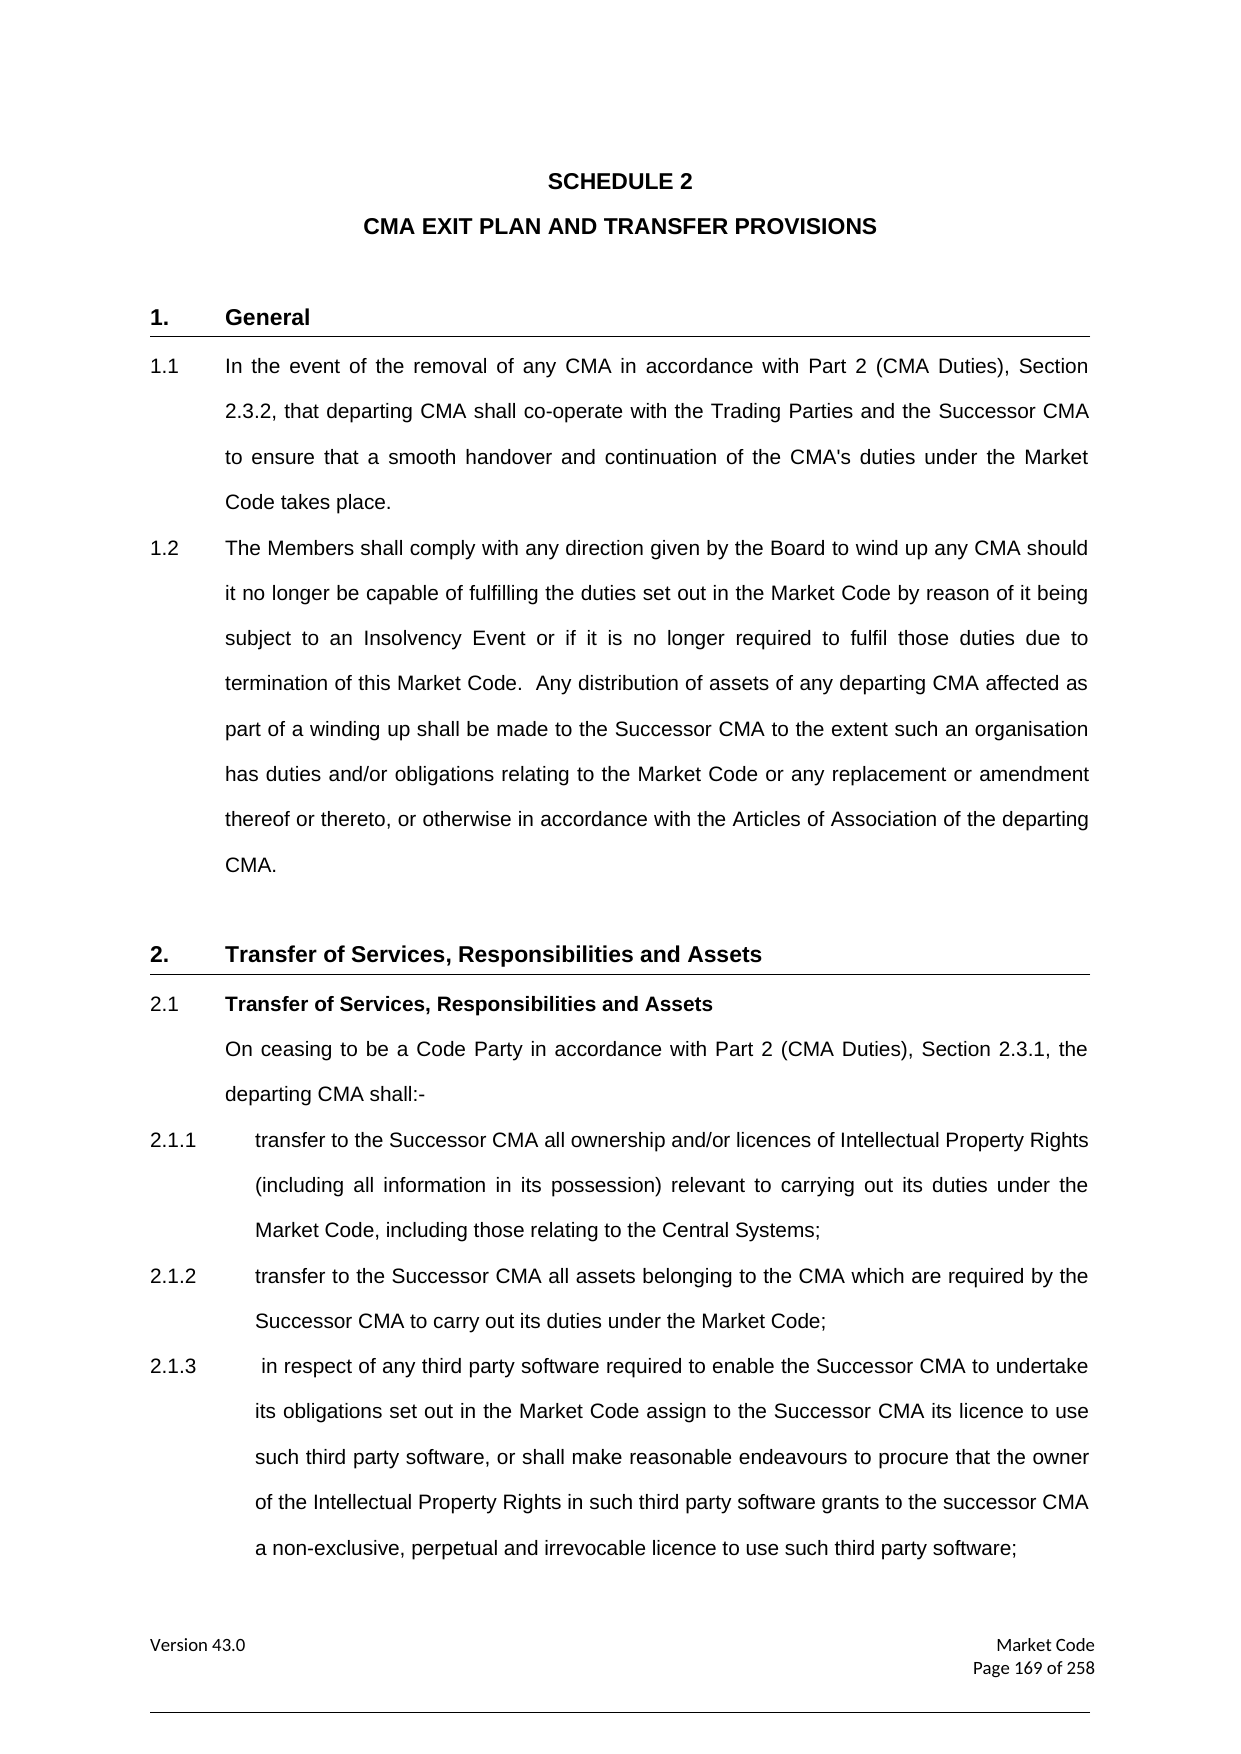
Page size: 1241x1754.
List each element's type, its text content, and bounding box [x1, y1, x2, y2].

subtitle Schedule 2 Exit Transfer Provisions [150, 153, 1090, 244]
text On ceasing to be a Code Party in accordance with Part 2 ( Duties), Section 2.3.1, the departing shall:- [225, 1020, 1090, 1111]
text transfer to the Successor all assets belonging to the which are required by the Successor to carry out its duties under the Market Code; [150, 1247, 1090, 1337]
text transfer to the Successor all ownership and/or licences of Intellectual Property Rights (including all information in its possession) relevant to carrying out its duties under the Market Code, including those relating to the Central Systems; [150, 1111, 1090, 1247]
text Transfer of Services, Responsibilities and Assets [150, 926, 1090, 974]
list General [150, 289, 1090, 336]
text The Members shall comply with any direction given by the Board to wind up any should it no longer be capable of fulfilling the duties set out in the Market Code by reason of it being subject to an Insolvency Event or if it is no longer required to fulfil those duties due to termination of this Market Code. Any distribution of assets of any departing affected as part of a winding up shall be made to the Successor to the extent such an organisation has duties and/or obligations relating to the Market Code or any replacement or amendment thereof or thereto, or otherwise in accordance with the Articles of Association of the departing . [150, 519, 1090, 881]
text Transfer of Services, Responsibilities and Assets [150, 975, 1090, 1020]
text In the event of the removal of any in accordance with Part 2 ( Duties), Section 2.3.2, that departing shall co-operate with the Trading Parties and the Successor to ensure that a smooth handover and continuation of the 's duties under the Market Code takes place. [150, 337, 1090, 519]
text in respect of any third party software required to enable the Successor to undertake its obligations set out in the Market Code assign to the Successor its licence to use such third party software, or shall make reasonable endeavours to procure that the owner of the Intellectual Property Rights in such third party software grants to the successor a non-exclusive, perpetual and irrevocable licence to use such third party software; [150, 1337, 1090, 1564]
